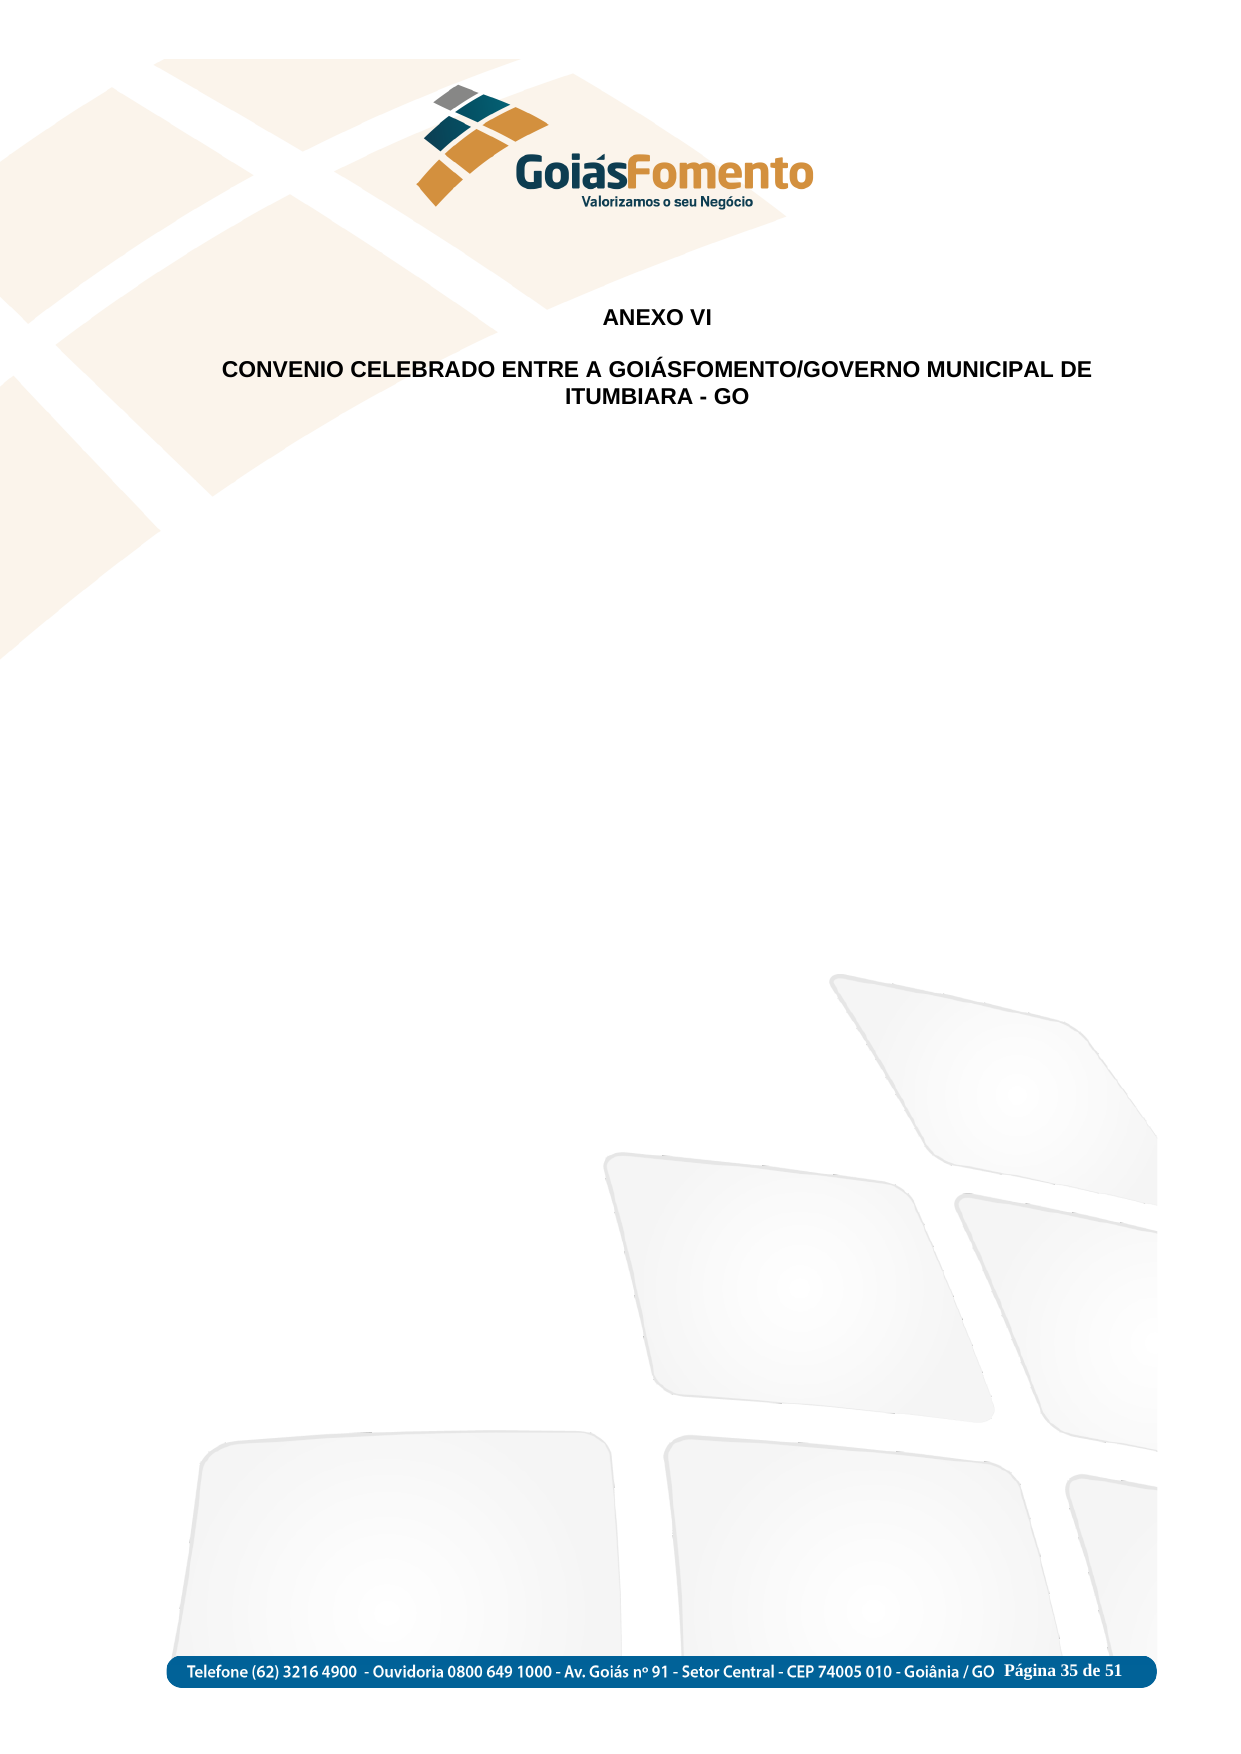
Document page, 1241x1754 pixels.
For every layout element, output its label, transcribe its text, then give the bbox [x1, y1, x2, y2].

text CONVENIO CELEBRADO ENTRE A GOIÁSFOMENTO/GOVERNO MUNICIPAL DE ITUMBIARA - GO [162, 356, 1152, 409]
text ANEXO VI [162, 304, 1152, 330]
picture [0, 59, 1231, 708]
picture [151, 974, 1158, 1688]
